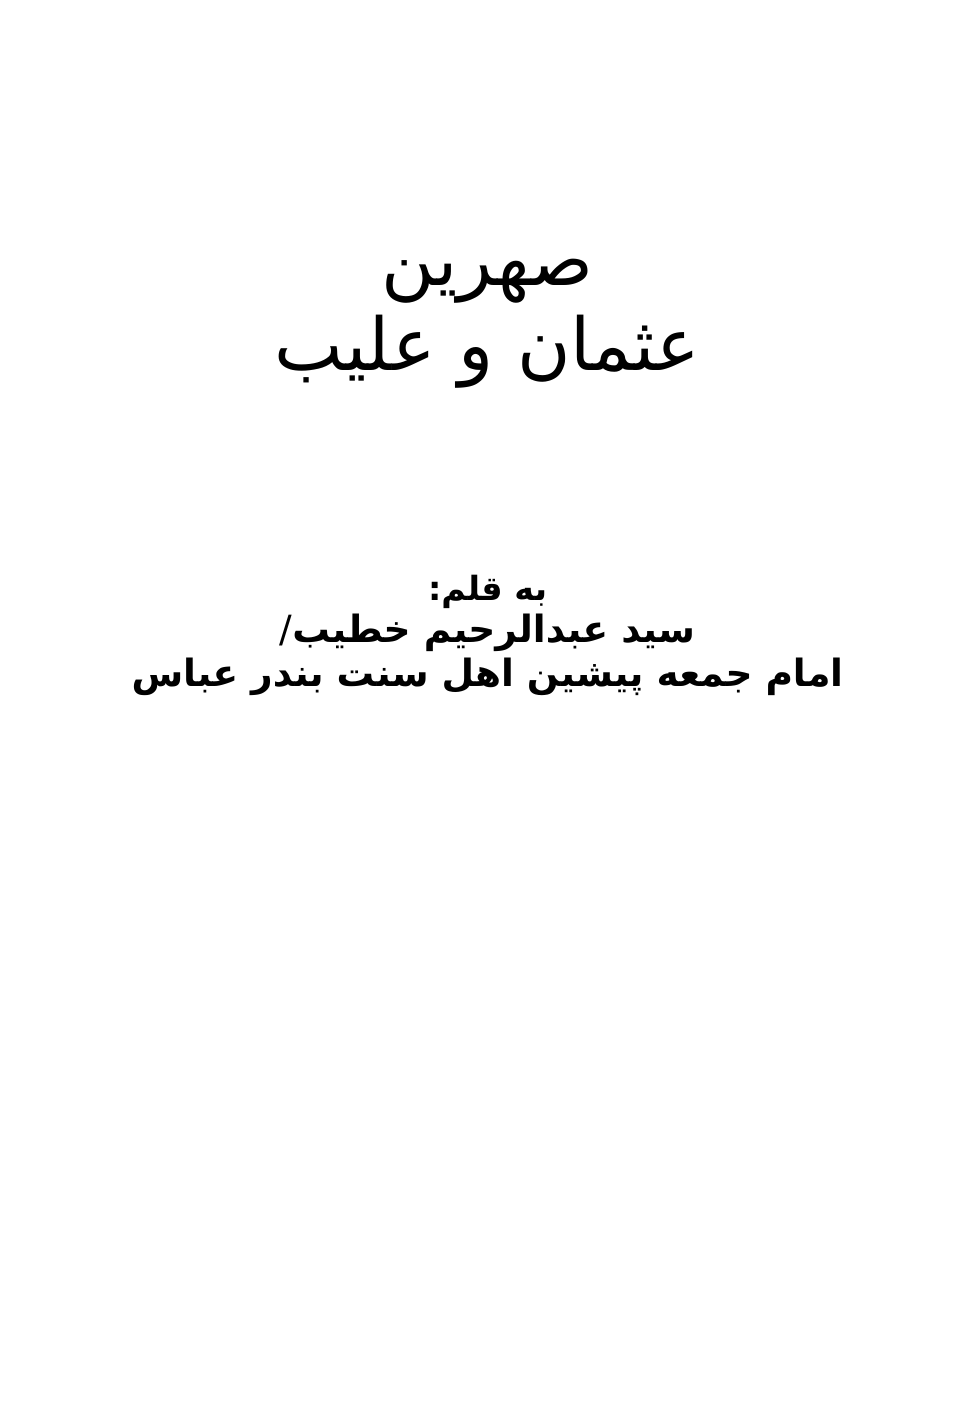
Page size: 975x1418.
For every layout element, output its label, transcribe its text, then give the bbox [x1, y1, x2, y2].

text عثمان و علیب [118, 303, 857, 388]
text صهرین [118, 218, 857, 303]
text امام جمعه پیشین اهل سنت بندر عباس [118, 652, 857, 695]
text به قلم: [118, 569, 857, 608]
text سید عبدالرحیم خطیب/ [118, 608, 857, 652]
